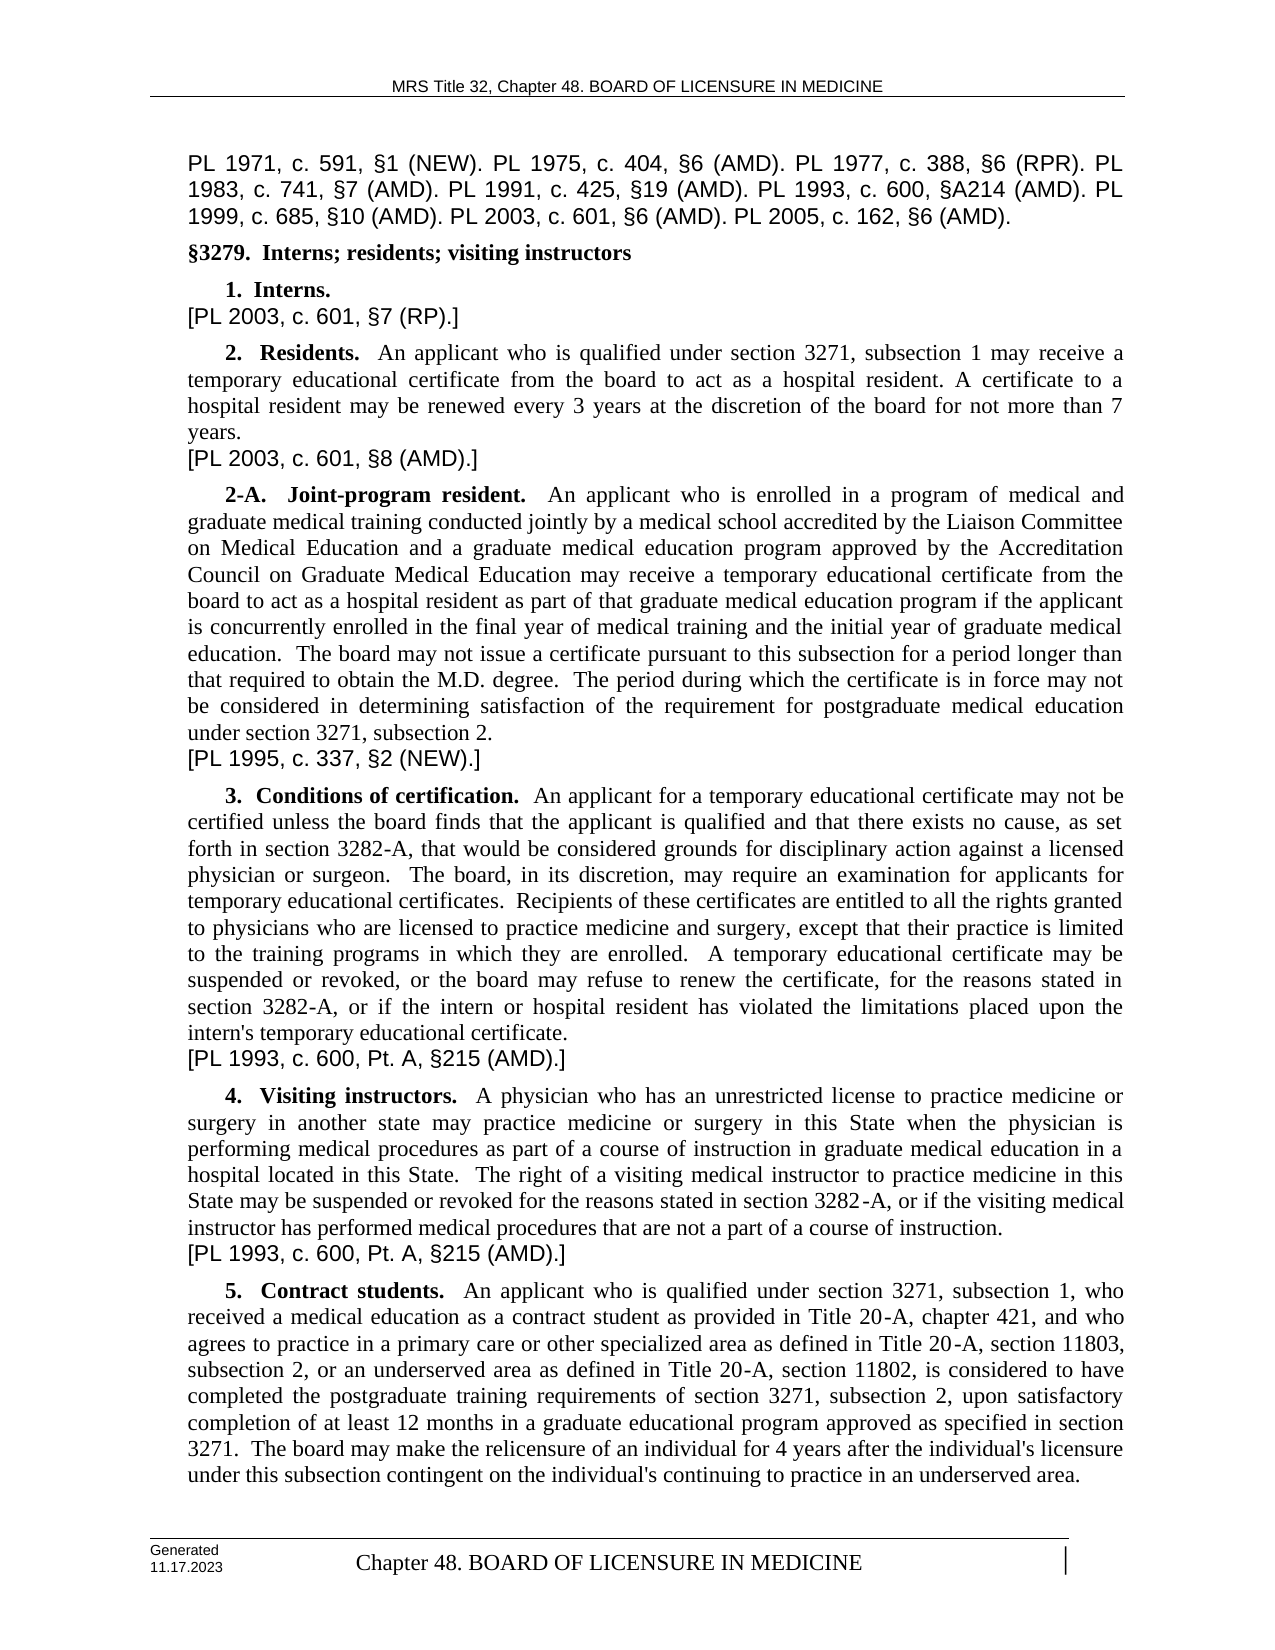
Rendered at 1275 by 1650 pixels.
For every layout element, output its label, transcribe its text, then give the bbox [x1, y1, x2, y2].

text §3279. Interns; residents; visiting instructors [187, 239, 1125, 266]
text PL 1971, c. 591, §1 (NEW). PL 1975, c. 404, §6 (AMD). PL 1977, c. 388, §6 (RPR). PL 1983, c. 741, §7 (AMD). PL 1991, c. 425, §19 (AMD). PL 1993, c. 600, §A214 (AMD). PL 1999, c. 685, §10 (AMD). PL 2003, c. 601, §6 (AMD). PL 2005, c. 162, §6 (AMD). [187, 150, 1125, 229]
text [PL 1995, c. 337, §2 (NEW).] [187, 745, 1125, 771]
text 3. Conditions of certification. An applicant for a temporary educational certificate may not be certified unless the board finds that the applicant is qualified and that there exists no cause, as set forth in section 3282‑A, that would be considered grounds for disciplinary action against a licensed physician or surgeon. The board, in its discretion, may require an examination for applicants for temporary educational certificates. Recipients of these certificates are entitled to all the rights granted to physicians who are licensed to practice medicine and surgery, except that their practice is limited to the training programs in which they are enrolled. A temporary educational certificate may be suspended or revoked, or the board may refuse to renew the certificate, for the reasons stated in section 3282‑A, or if the intern or hospital resident has violated the limitations placed upon the intern's temporary educational certificate. [187, 782, 1125, 1045]
text [PL 1993, c. 600, Pt. A, §215 (AMD).] [187, 1045, 1125, 1072]
text 4. Visiting instructors. A physician who has an unrestricted license to practice medicine or surgery in another state may practice medicine or surgery in this State when the physician is performing medical procedures as part of a course of instruction in graduate medical education in a hospital located in this State. The right of a visiting medical instructor to practice medicine in this State may be suspended or revoked for the reasons stated in section 3282‑A, or if the visiting medical instructor has performed medical procedures that are not a part of a course of instruction. [187, 1082, 1125, 1240]
text 2. Residents. An applicant who is qualified under section 3271, subsection 1 may receive a temporary educational certificate from the board to act as a hospital resident. A certificate to a hospital resident may be renewed every 3 years at the discretion of the board for not more than 7 years. [187, 339, 1125, 445]
text [PL 1993, c. 600, Pt. A, §215 (AMD).] [187, 1240, 1125, 1267]
text 5. Contract students. An applicant who is qualified under section 3271, subsection 1, who received a medical education as a contract student as provided in Title 20‑A, chapter 421, and who agrees to practice in a primary care or other specialized area as defined in Title 20‑A, section 11803, subsection 2, or an underserved area as defined in Title 20‑A, section 11802, is considered to have completed the postgraduate training requirements of section 3271, subsection 2, upon satisfactory completion of at least 12 months in a graduate educational program approved as specified in section 3271. The board may make the relicensure of an individual for 4 years after the individual's licensure under this subsection contingent on the individual's continuing to practice in an underserved area. [187, 1277, 1125, 1488]
text [PL 2003, c. 601, §8 (AMD).] [187, 445, 1125, 471]
text 1. Interns. [187, 276, 1125, 303]
text [PL 2003, c. 601, §7 (RP).] [187, 303, 1125, 329]
text 2-A. Joint-program resident. An applicant who is enrolled in a program of medical and graduate medical training conducted jointly by a medical school accredited by the Liaison Committee on Medical Education and a graduate medical education program approved by the Accreditation Council on Graduate Medical Education may receive a temporary educational certificate from the board to act as a hospital resident as part of that graduate medical education program if the applicant is concurrently enrolled in the final year of medical training and the initial year of graduate medical education. The board may not issue a certificate pursuant to this subsection for a period longer than that required to obtain the M.D. degree. The period during which the certificate is in force may not be considered in determining satisfaction of the requirement for postgraduate medical education under section 3271, subsection 2. [187, 482, 1125, 745]
